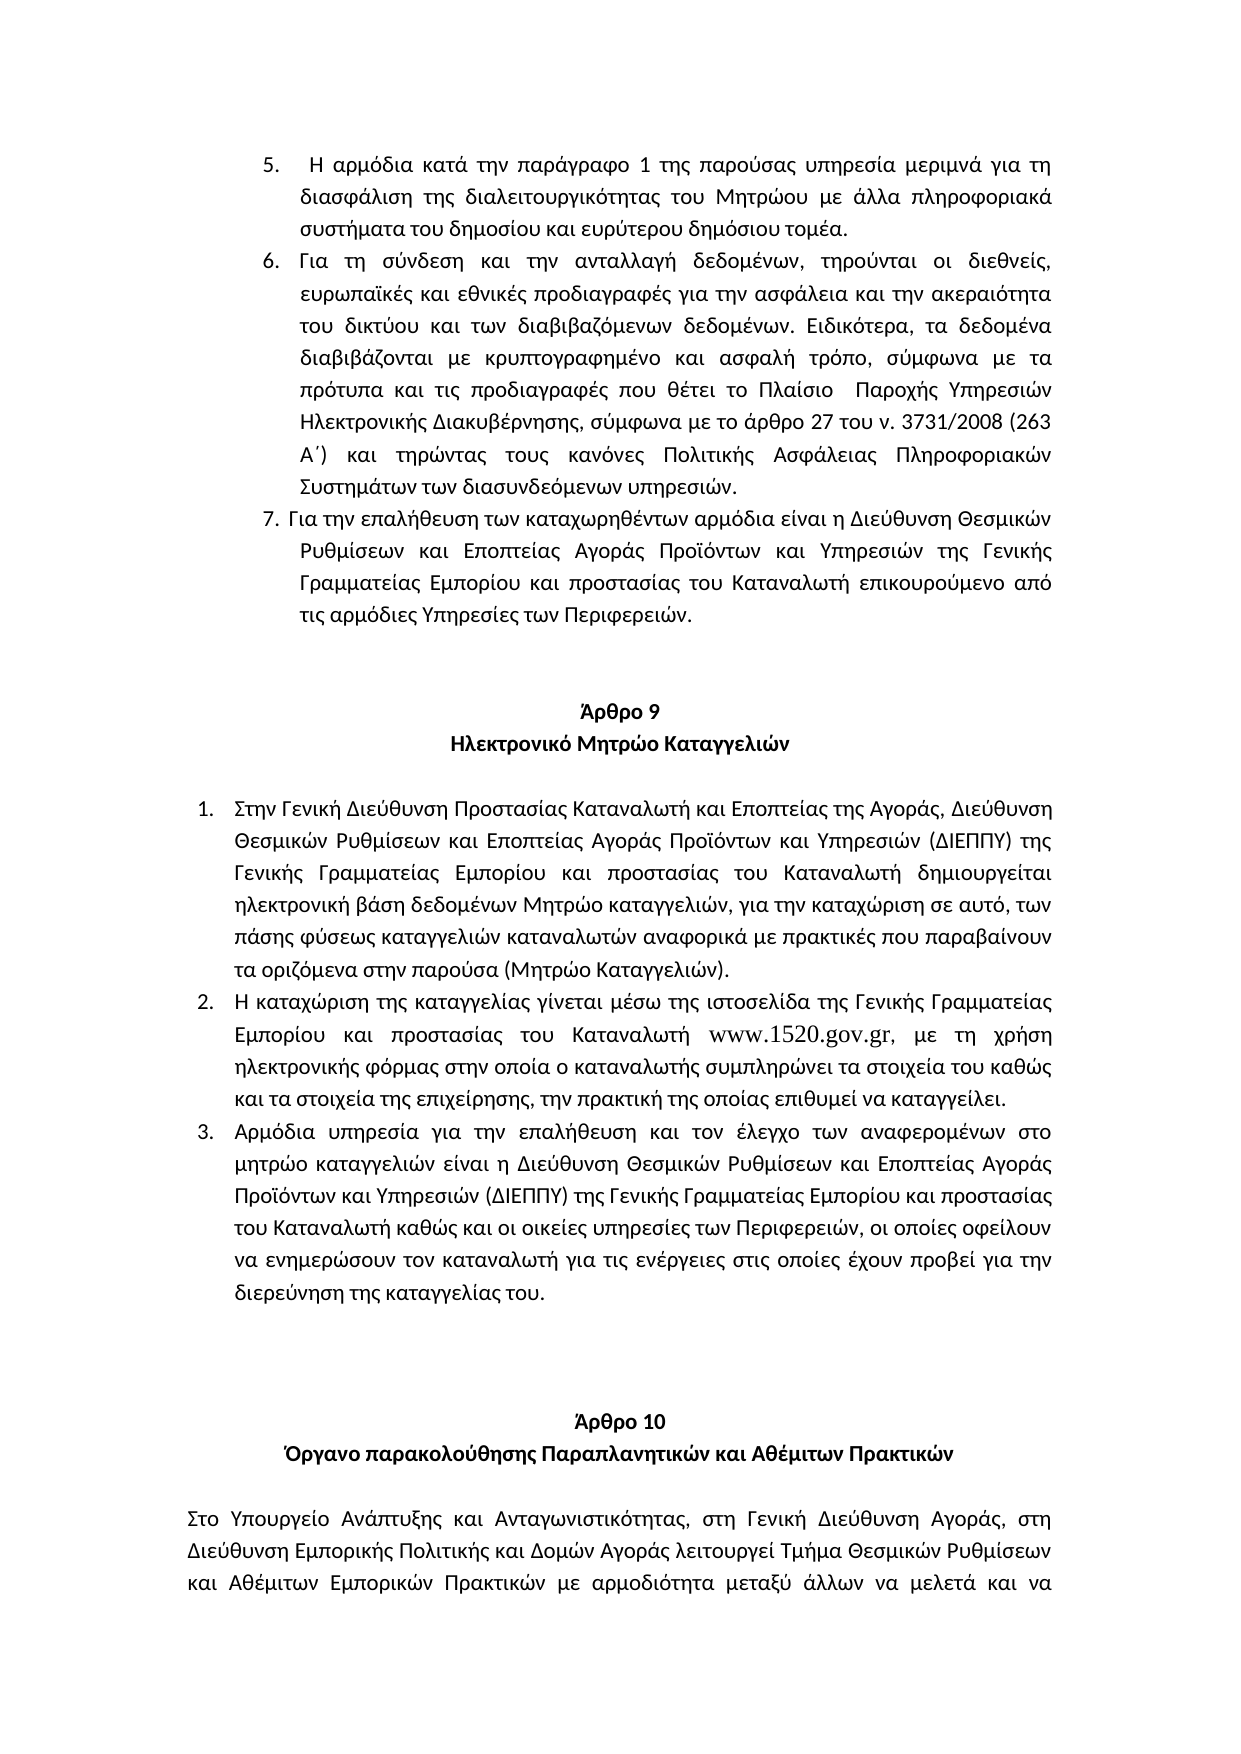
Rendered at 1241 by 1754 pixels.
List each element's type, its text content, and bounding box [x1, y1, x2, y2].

list Η καταχώριση της καταγγελίας γίνεται μέσω της ιστοσελίδα της Γενικής Γραμματείας Εμπορίου και προστασίας του Καταναλωτή www.1520.gov.gr, με τη χρήση ηλεκτρονικής φόρμας στην οποία ο καταναλωτής συμπληρώνει τα στοιχεία του καθώς και τα στοιχεία της επιχείρησης, την πρακτική της οποίας επιθυμεί να καταγγείλει. [197, 987, 1053, 1113]
list Στην Γενική Διεύθυνση Προστασίας Καταναλωτή και Εποπτείας της Αγοράς, Διεύθυνση Θεσμικών Ρυθμίσεων και Εποπτείας Αγοράς Προϊόντων και Υπηρεσιών (ΔΙΕΠΠΥ) της Γενικής Γραμματείας Εμπορίου και προστασίας του Καταναλωτή δημιουργείται ηλεκτρονική βάση δεδομένων Μητρώο καταγγελιών, για την καταχώριση σε αυτό, των πάσης φύσεως καταγγελιών καταναλωτών αναφορικά με πρακτικές που παραβαίνουν τα οριζόμενα στην παρούσα (Μητρώο Καταγγελιών). [197, 794, 1053, 983]
text Άρθρο 10 [187, 1407, 1053, 1435]
list Για την επαλήθευση των καταχωρηθέντων αρμόδια είναι η Διεύθυνση Θεσμικών Ρυθμίσεων και Εποπτείας Αγοράς Προϊόντων και Υπηρεσιών της Γενικής Γραμματείας Εμπορίου και προστασίας του Καταναλωτή επικουρούμενο από τις αρμόδιες Υπηρεσίες των Περιφερειών. [262, 504, 1053, 629]
list Η αρμόδια κατά την παράγραφο 1 της παρούσας υπηρεσία μεριμνά για τη διασφάλιση της διαλειτουργικότητας του Μητρώου με άλλα πληροφοριακά συστήματα του δημοσίου και ευρύτερου δημόσιου τομέα. [262, 150, 1053, 242]
list Αρμόδια υπηρεσία για την επαλήθευση και τον έλεγχο των αναφερομένων στο μητρώο καταγγελιών είναι η Διεύθυνση Θεσμικών Ρυθμίσεων και Εποπτείας Αγοράς Προϊόντων και Υπηρεσιών (ΔΙΕΠΠΥ) της Γενικής Γραμματείας Εμπορίου και προστασίας του Καταναλωτή καθώς και οι οικείες υπηρεσίες των Περιφερειών, οι οποίες οφείλουν να ενημερώσουν τον καταναλωτή για τις ενέργειες στις οποίες έχουν προβεί για την διερεύνηση της καταγγελίας του. [197, 1117, 1053, 1306]
text Άρθρο 9 [187, 697, 1053, 725]
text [187, 1504, 1053, 1596]
text Ηλεκτρονικό Μητρώο Καταγγελιών [187, 729, 1053, 757]
list Για τη σύνδεση και την ανταλλαγή δεδομένων, τηρούνται οι διεθνείς, ευρωπαϊκές και εθνικές προδιαγραφές για την ασφάλεια και την ακεραιότητα του δικτύου και των διαβιβαζόμενων δεδομένων. Ειδικότερα, τα δεδομένα διαβιβάζονται με κρυπτογραφημένο και ασφαλή τρόπο, σύμφωνα με τα πρότυπα και τις προδιαγραφές που θέτει το Πλαίσιο Παροχής Υπηρεσιών Ηλεκτρονικής Διακυβέρνησης, σύμφωνα με το άρθρο 27 του ν. 3731/2008 (263 Α΄) και τηρώντας τους κανόνες Πολιτικής Ασφάλειας Πληροφοριακών Συστημάτων των διασυνδεόμενων υπηρεσιών. [262, 247, 1053, 500]
text Όργανο παρακολούθησης Παραπλανητικών και Αθέμιτων Πρακτικών [187, 1439, 1053, 1467]
